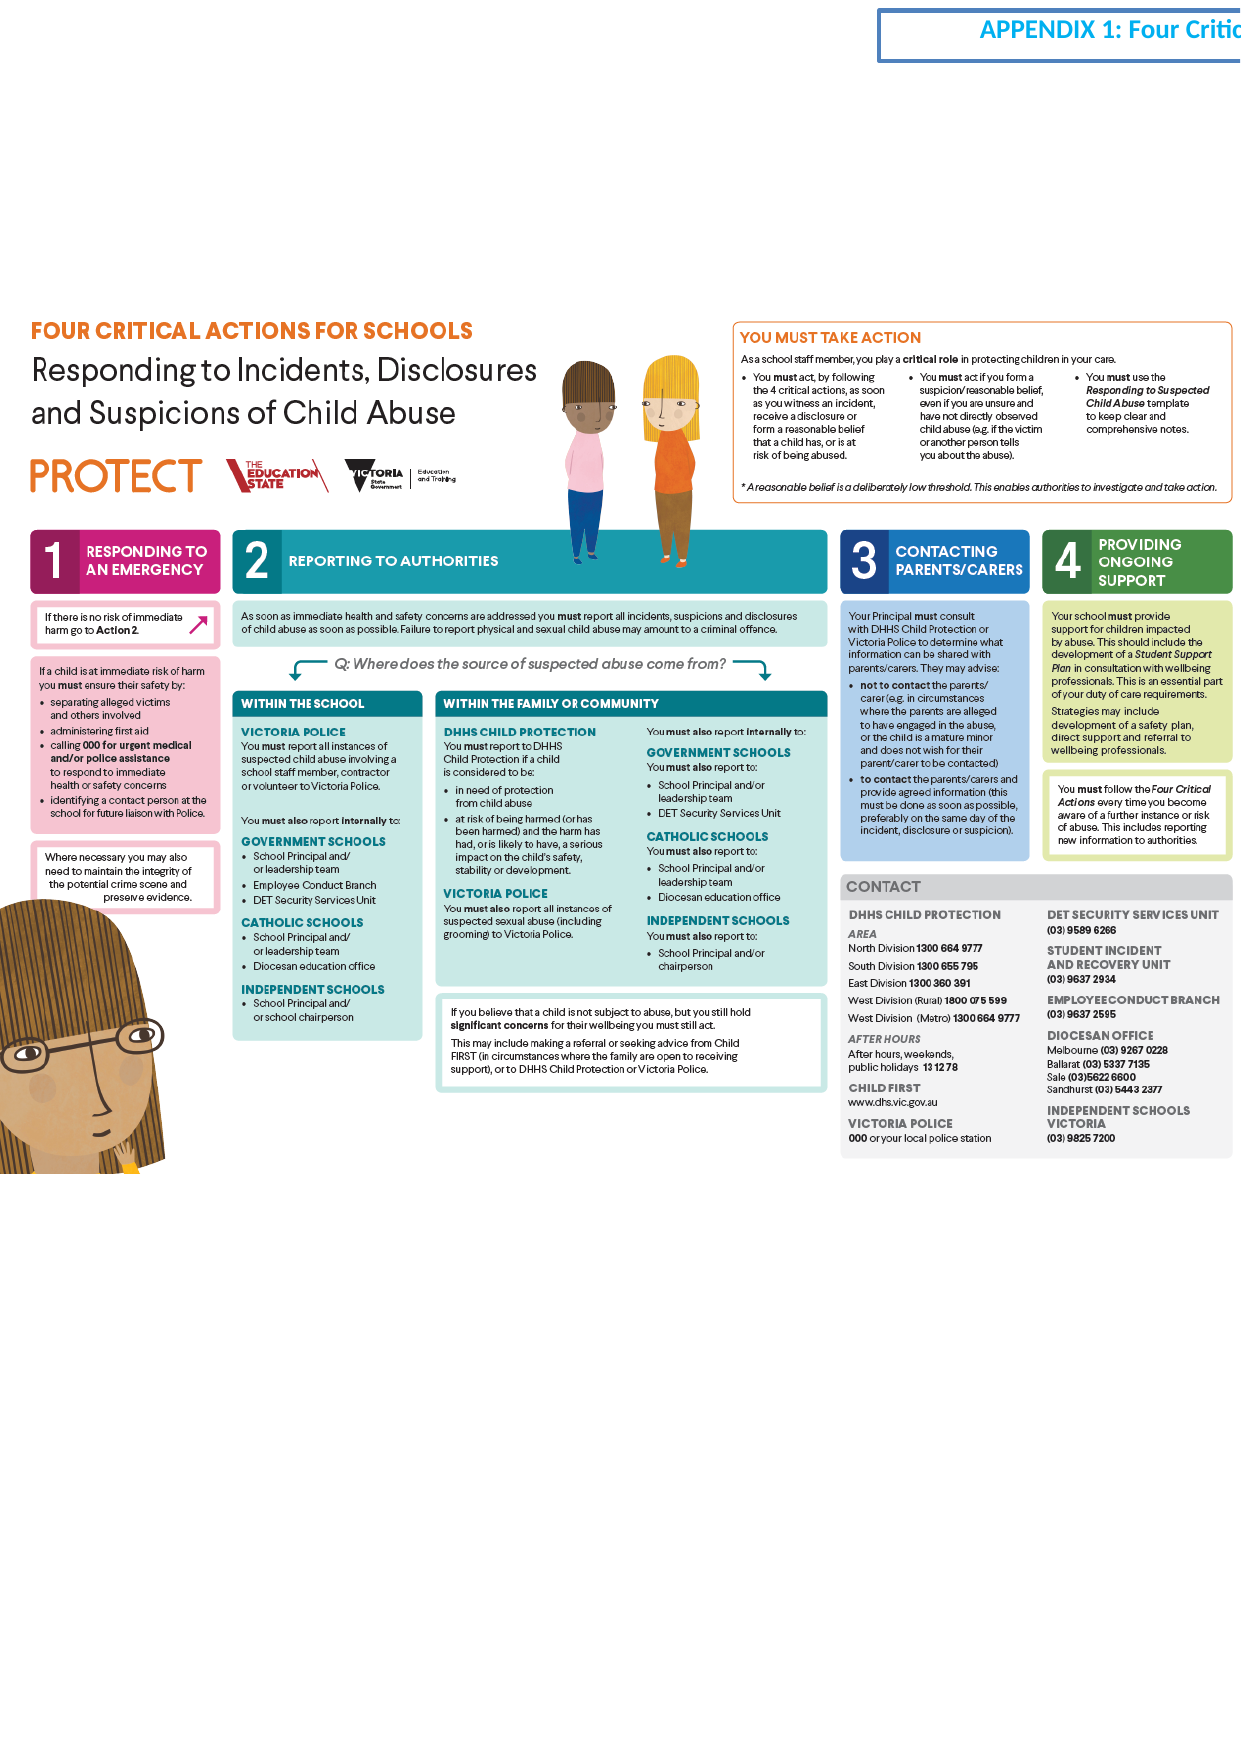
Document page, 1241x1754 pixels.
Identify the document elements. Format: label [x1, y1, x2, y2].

picture [0, 295, 1241, 1174]
